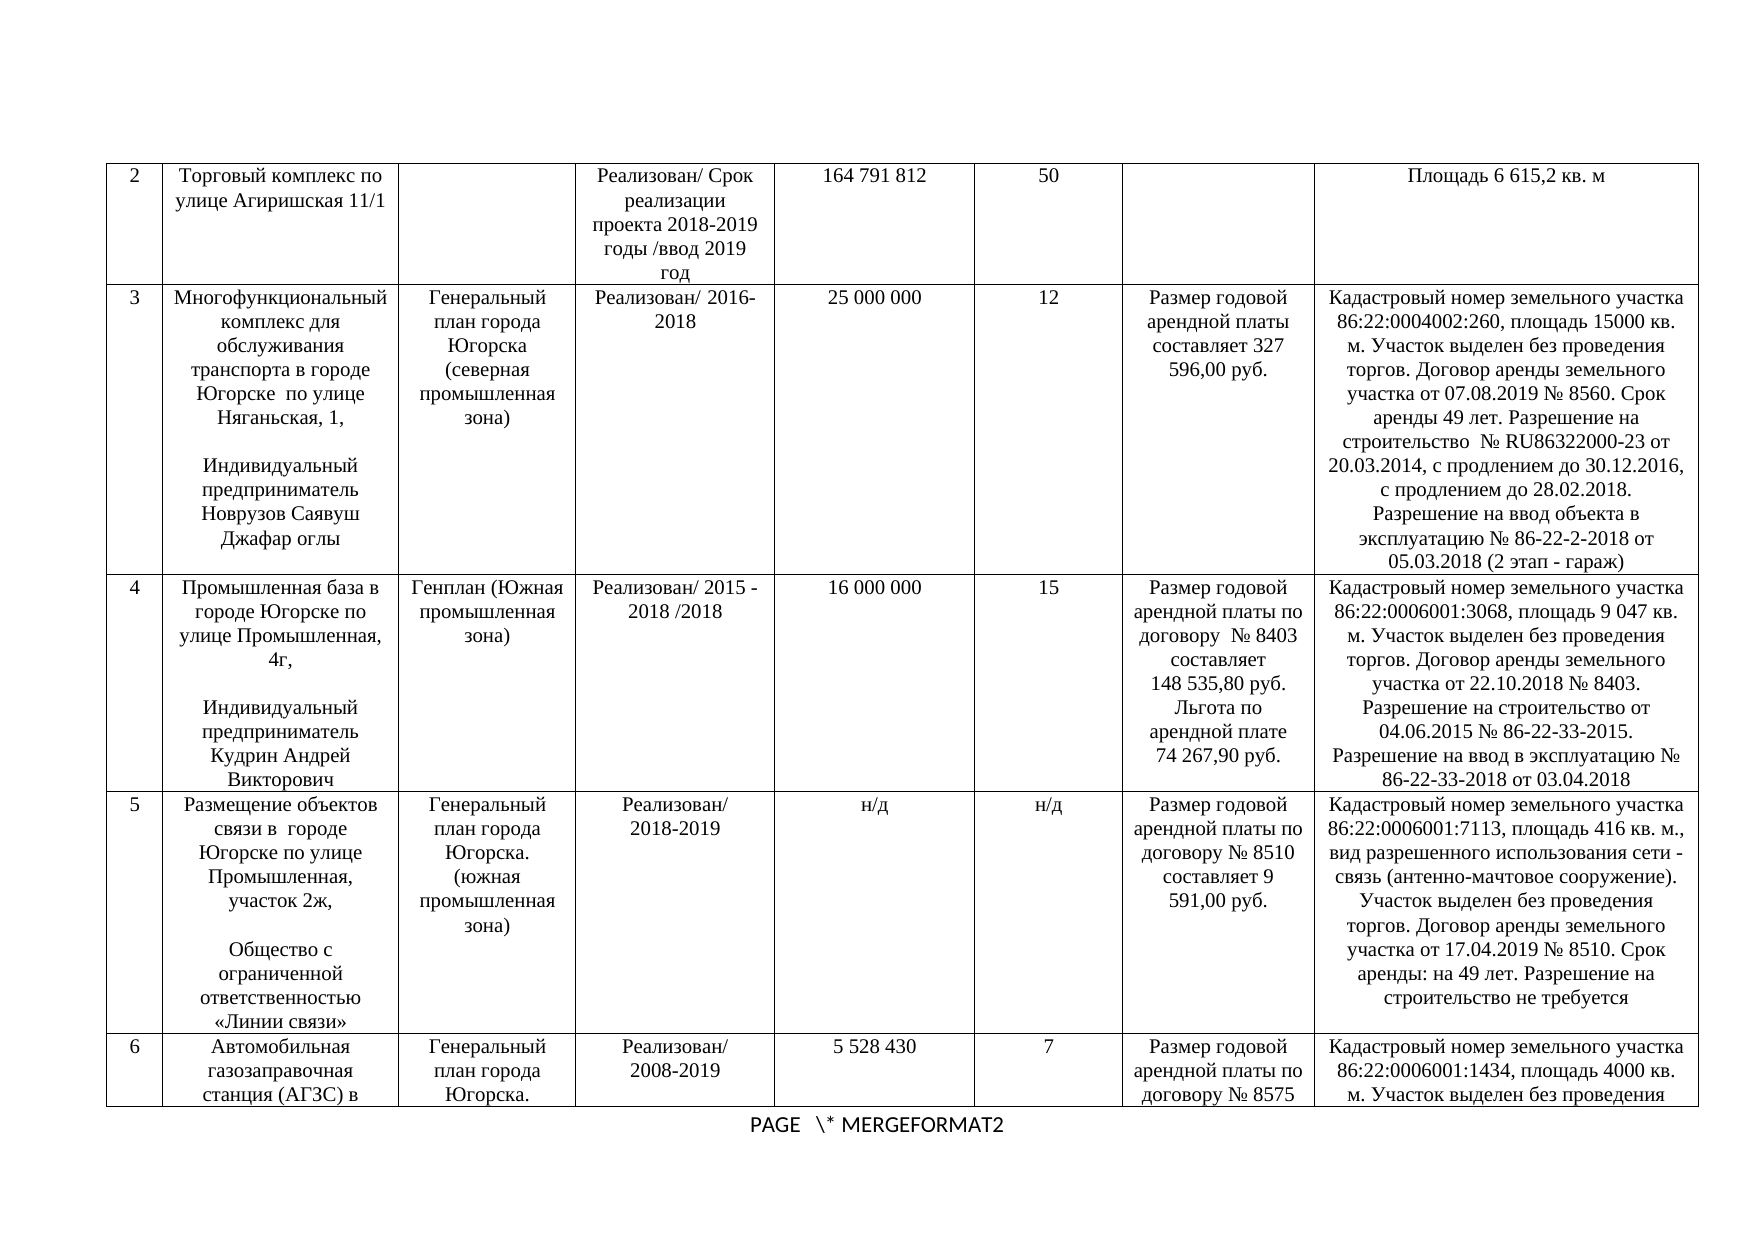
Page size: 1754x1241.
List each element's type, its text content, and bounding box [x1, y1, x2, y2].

table_cell Реализован/ 2016-2018 [576, 285, 774, 573]
table_cell [1123, 164, 1314, 284]
table_cell Размер годовой арендной платы по договору № 8403 составляет 148 535,80 руб. Льгота по арендной плате 74 267,90 руб. [1123, 575, 1314, 791]
table_cell Реализован/ 2015 - 2018 /2018 [576, 575, 774, 791]
table_cell Генеральный план города Югорска. (южная промышленная зона) [399, 792, 575, 1033]
table_cell 6 [107, 1034, 162, 1106]
table_cell Кадастровый номер земельного участка 86:22:0006001:7113, площадь 416 кв. м., вид разрешенного использования сети - связь (антенно-мачтовое сооружение). Участок выделен без проведения торгов. Договор аренды земельного участка от 17.04.2019 № 8510. Срок аренды: на 49 лет. Разрешение на строительство не требуется [1315, 792, 1698, 1033]
table_cell 5 [107, 792, 162, 1033]
table_cell 164 791 812 [775, 164, 974, 284]
table_cell Размер годовой арендной платы по договору № 8510 составляет 9 591,00 руб. [1123, 792, 1314, 1033]
table_cell Кадастровый номер земельного участка 86:22:0004002:260, площадь 15000 кв. м. Участок выделен без проведения торгов. Договор аренды земельного участка от 07.08.2019 № 8560. Срок аренды 49 лет. Разрешение на строительство № RU86322000-23 от 20.03.2014, с продлением до 30.12.2016, с продлением до 28.02.2018. Разрешение на ввод объекта в эксплуатацию № 86-22-2-2018 от 05.03.2018 (2 этап - гараж) [1315, 285, 1698, 573]
table_cell 50 [975, 164, 1122, 284]
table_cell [163, 1034, 398, 1106]
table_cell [576, 1034, 774, 1106]
table_cell Размещение объектов связи в городе Югорске по улице Промышленная, участок 2ж, Общество с ограниченной ответственностью «Линии связи» [163, 792, 398, 1033]
table_cell 15 [975, 575, 1122, 791]
table_cell 4 [107, 575, 162, 791]
table_cell [399, 164, 575, 284]
table_cell Размер годовой арендной платы составляет 327 596,00 руб. [1123, 285, 1314, 573]
table_cell Промышленная база в городе Югорске по улице Промышленная, 4г, Индивидуальный предприниматель Кудрин Андрей Викторович [163, 575, 398, 791]
table_cell 25 000 000 [775, 285, 974, 573]
table_cell Генеральный план города Югорска (северная промышленная зона) [399, 285, 575, 573]
table_cell Генплан (Южная промышленная зона) [399, 575, 575, 791]
table_cell Кадастровый номер земельного участка 86:22:0006001:3068, площадь 9 047 кв. м. Участок выделен без проведения торгов. Договор аренды земельного участка от 22.10.2018 № 8403. Разрешение на строительство от 04.06.2015 № 86-22-33-2015. Разрешение на ввод в эксплуатацию № 86-22-33-2018 от 03.04.2018 [1315, 575, 1698, 791]
table_cell 7 [975, 1034, 1122, 1106]
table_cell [1123, 1034, 1314, 1106]
table_cell Торговый комплекс по улице Агиришская 11/1 [163, 164, 398, 284]
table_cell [1315, 1034, 1698, 1106]
table_cell 3 [107, 285, 162, 573]
table_cell Площадь 6 615,2 кв. м [1315, 164, 1698, 284]
table_cell н/д [775, 792, 974, 1033]
table_cell 12 [975, 285, 1122, 573]
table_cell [399, 1034, 575, 1106]
table_cell Многофункциональный комплекс для обслуживания транспорта в городе Югорске по улице Няганьская, 1, Индивидуальный предприниматель Новрузов Саявуш Джафар оглы [163, 285, 398, 573]
table_cell 16 000 000 [775, 575, 974, 791]
table_cell н/д [975, 792, 1122, 1033]
table_cell 5 528 430 [775, 1034, 974, 1106]
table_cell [576, 164, 774, 284]
table_cell Реализован/ 2018-2019 [576, 792, 774, 1033]
table_cell 2 [107, 164, 162, 284]
